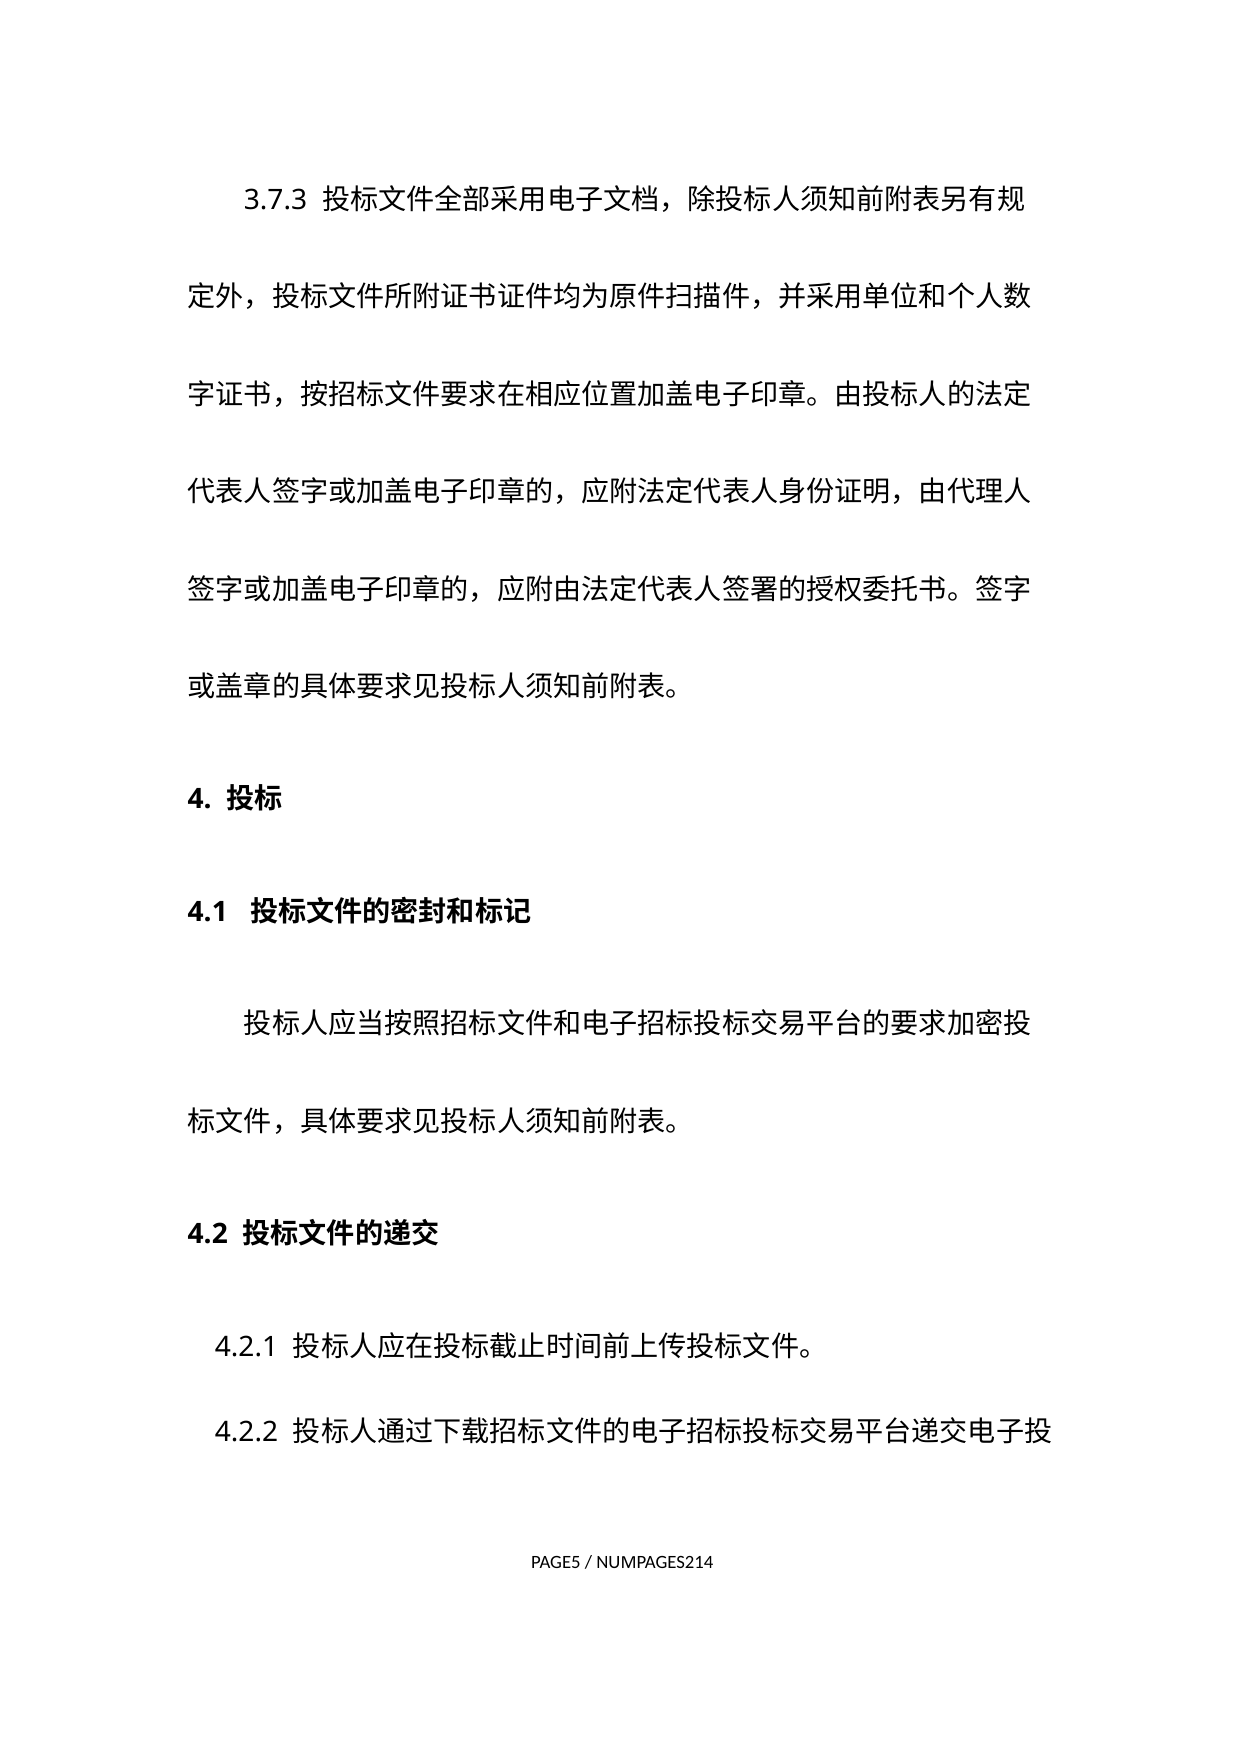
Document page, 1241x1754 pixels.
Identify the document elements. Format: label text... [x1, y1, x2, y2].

subtitle 4. 投标 [187, 764, 1053, 829]
text 4.2.1 投标人应在投标截止时间前上传投标文件。 [187, 1312, 1053, 1377]
subtitle 4.1 投标文件的密封和标记 [187, 877, 1053, 942]
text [187, 1397, 1053, 1462]
text 投标人应当按照招标文件和电子招标投标交易平台的要求加密投标文件，具体要求见投标人须知前附表。 [187, 989, 1053, 1152]
subtitle 4.2 投标文件的递交 [187, 1199, 1053, 1264]
text 3.7.3 投标文件全部采用电子文档，除投标人须知前附表另有规定外，投标文件所附证书证件均为原件扫描件，并采用单位和个人数字证书，按招标文件要求在相应位置加盖电子印章。由投标人的法定代表人签字或加盖电子印章的，应附法定代表人身份证明，由代理人签字或加盖电子印章的，应附由法定代表人签署的授权委托书。签字或盖章的具体要求见投标人须知前附表。 [187, 164, 1053, 717]
